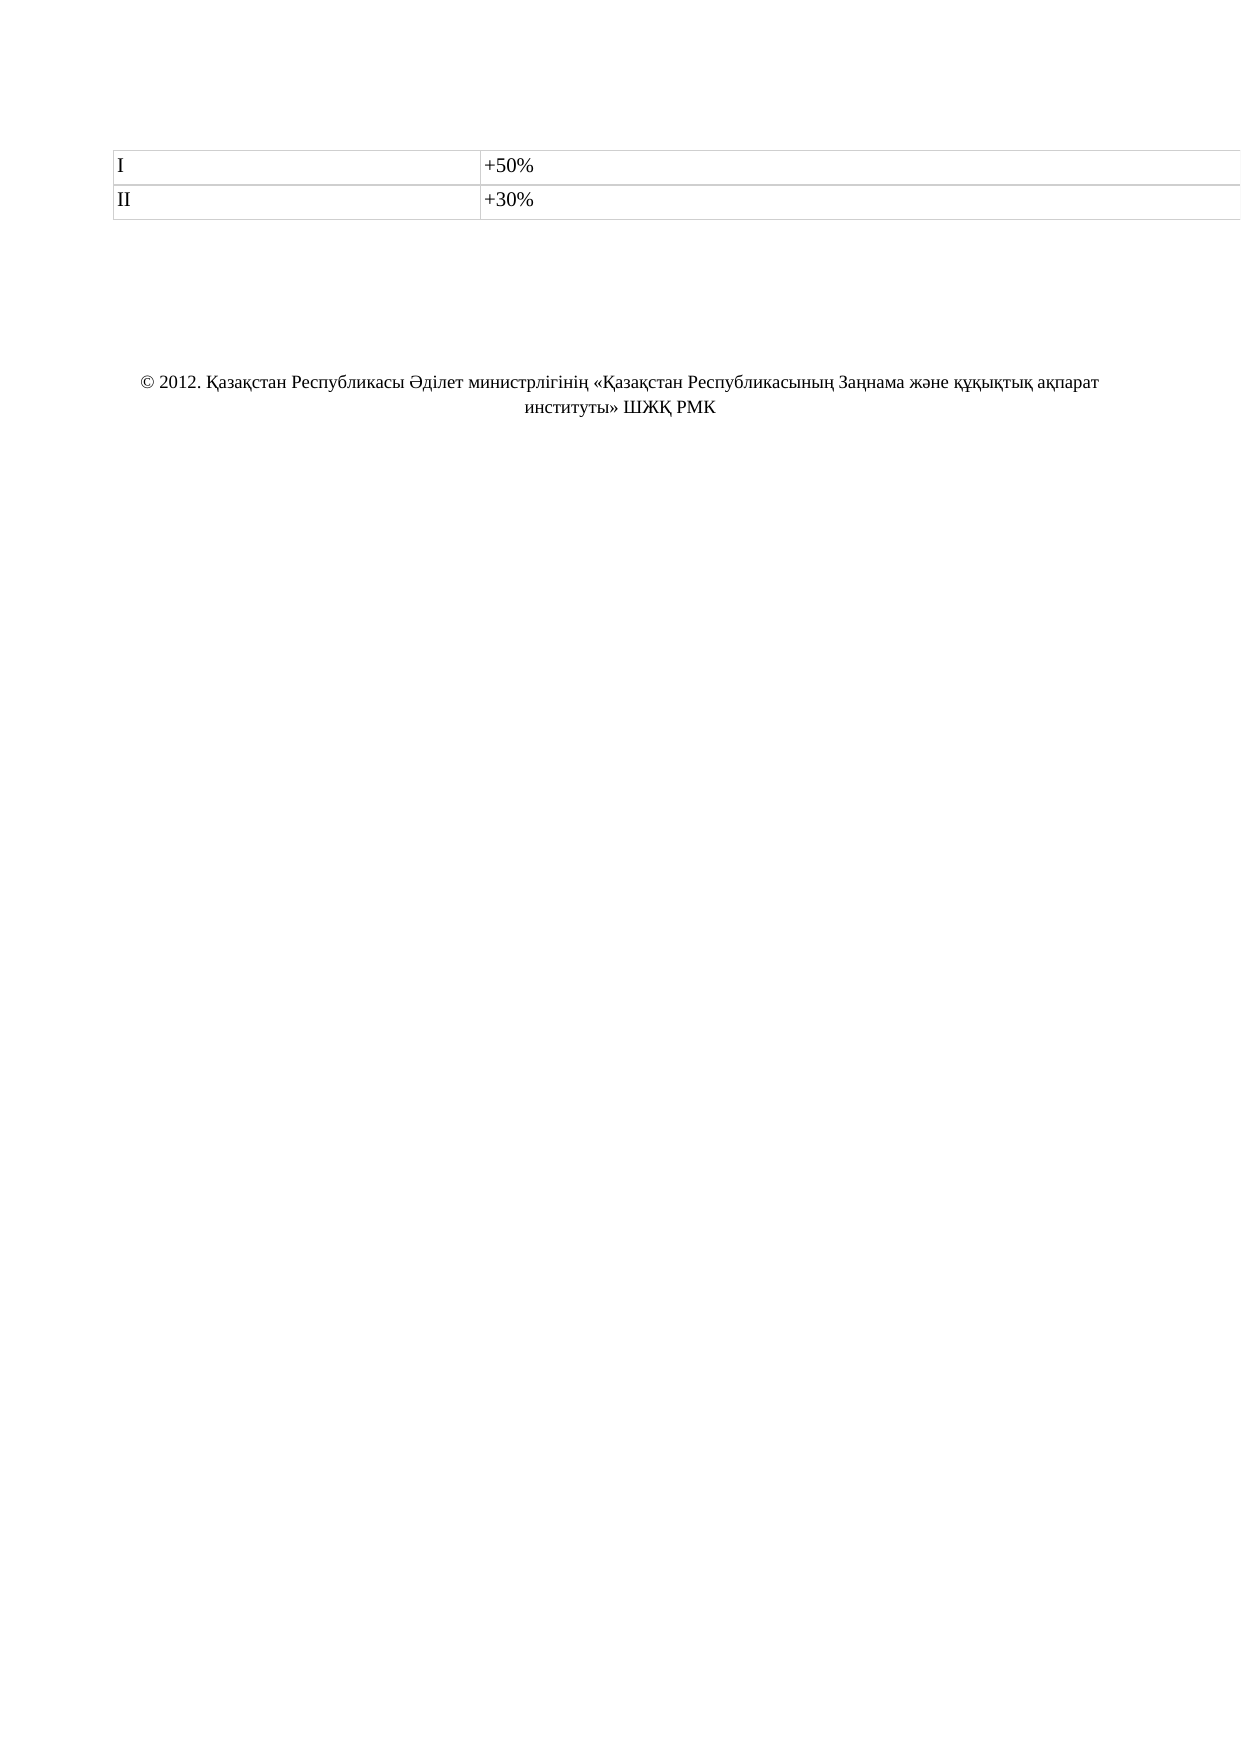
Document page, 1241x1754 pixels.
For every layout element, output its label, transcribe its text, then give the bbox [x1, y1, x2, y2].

text © 2012. Қазақстан Республикасы Әділет министрлігінің «Қазақстан Республикасының Заңнама және құқықтық ақпарат институты» ШЖҚ РМК [112, 371, 1128, 417]
table_cell +30% [481, 186, 1240, 219]
table_cell I [114, 151, 480, 184]
table_cell +50% [481, 151, 1240, 184]
table_cell ІІ [114, 186, 480, 219]
